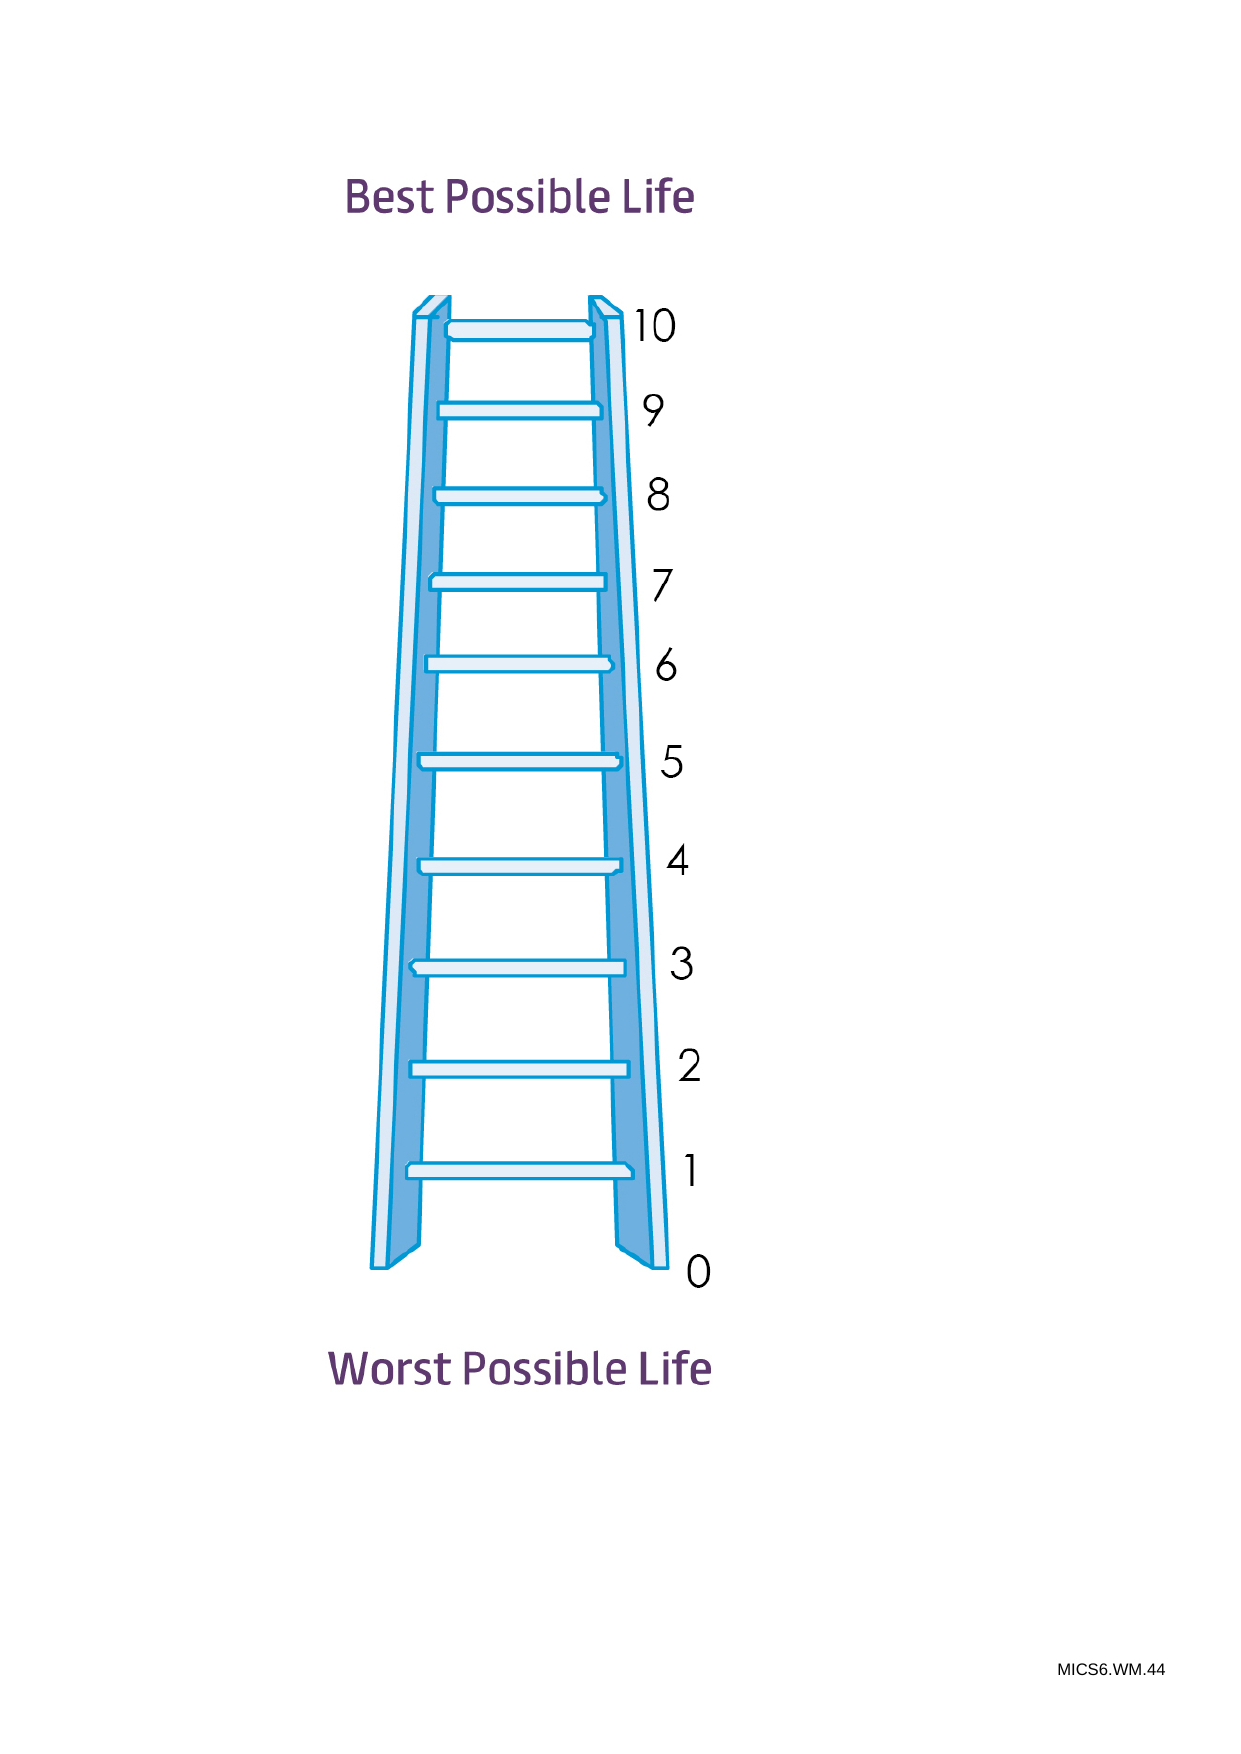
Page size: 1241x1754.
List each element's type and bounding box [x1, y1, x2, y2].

picture [75, 75, 1016, 1485]
